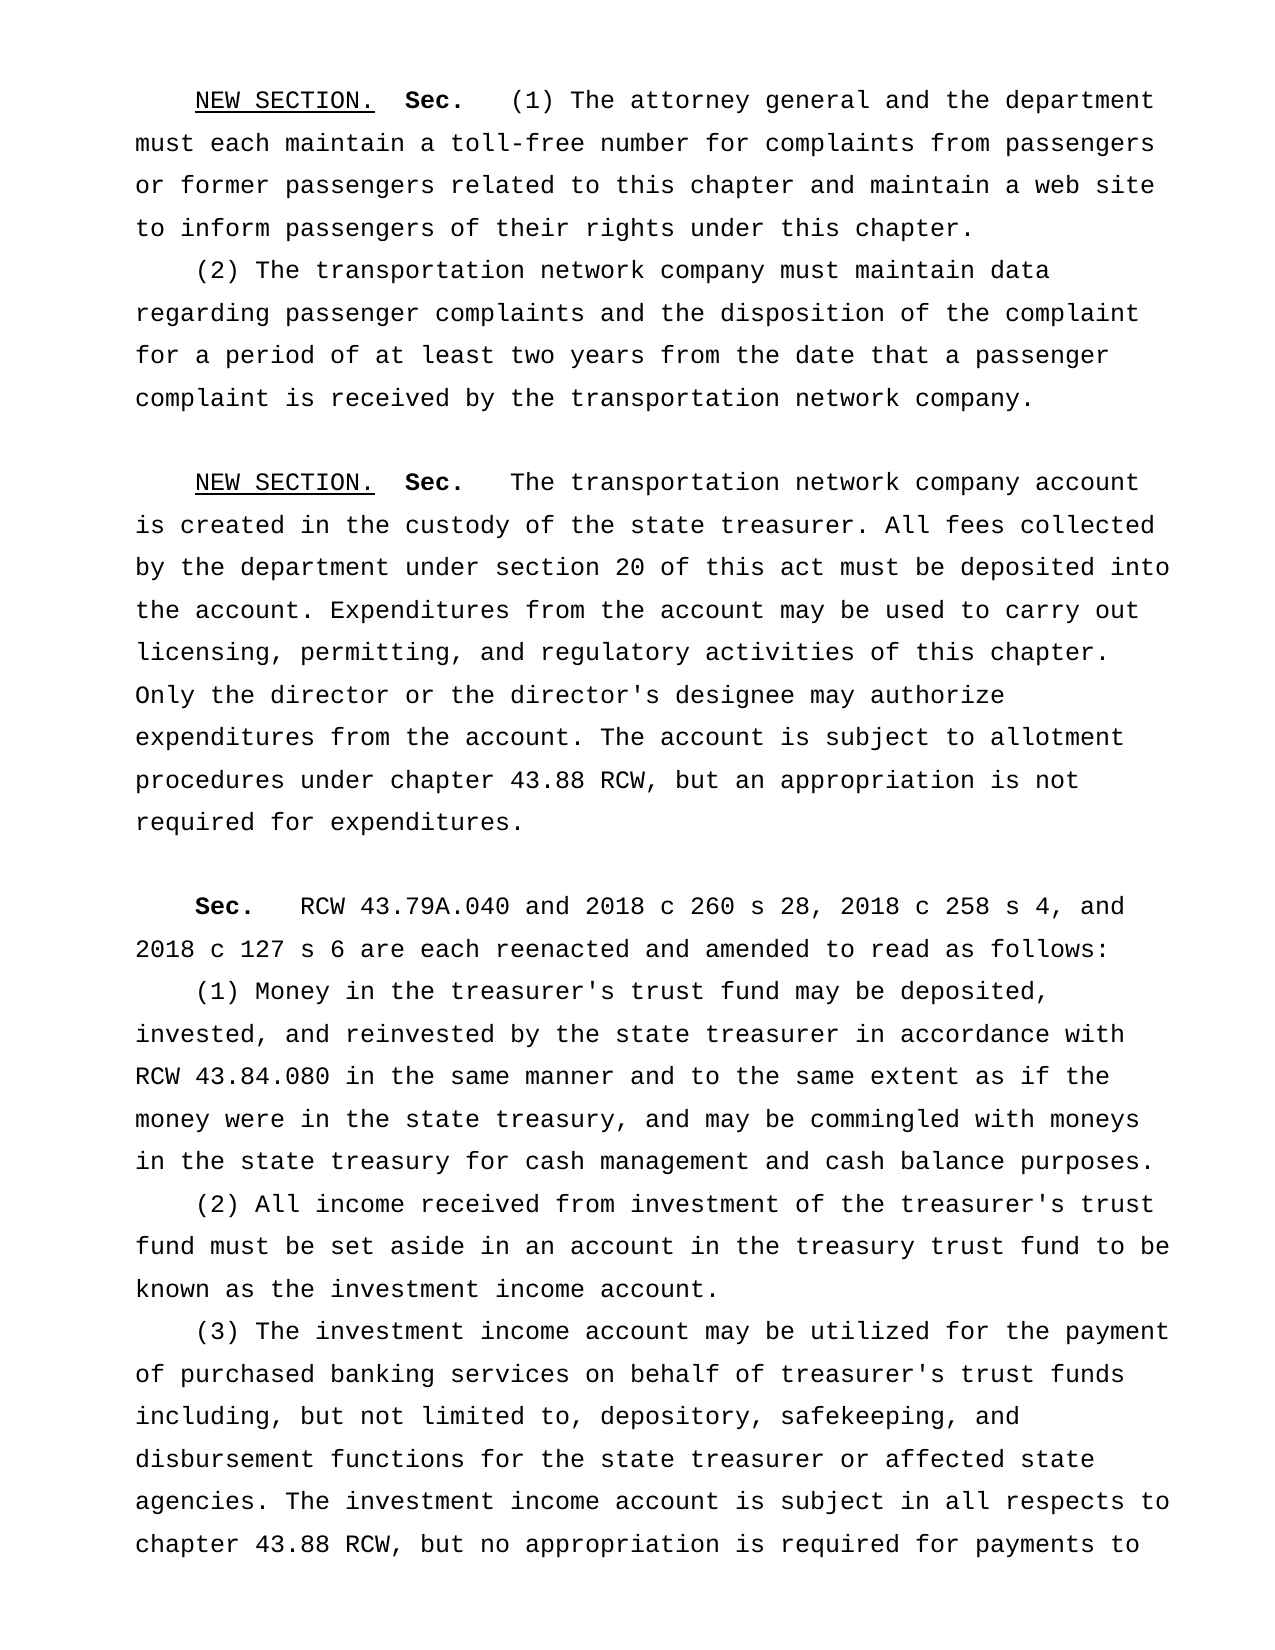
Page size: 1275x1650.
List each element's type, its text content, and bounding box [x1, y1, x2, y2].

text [135, 1306, 1170, 1561]
text (1) Money in the treasurer's trust fund may be deposited, invested, and reinvested by the state treasurer in accordance with RCW 43.84.080 in the same manner and to the same extent as if the money were in the state treasury, and may be commingled with moneys in the state treasury for cash management and cash balance purposes. [135, 966, 1170, 1178]
text Sec. RCW 43.79A.040 and 2018 c 260 s 28, 2018 c 258 s 4, and 2018 c 127 s 6 are each reenacted and amended to read as follows: [135, 881, 1170, 966]
text NEW SECTION. Sec. The transportation network company account is created in the custody of the state treasurer. All fees collected by the department under section 20 of this act must be deposited into the account. Expenditures from the account may be used to carry out licensing, permitting, and regulatory activities of this chapter. Only the director or the director's designee may authorize expenditures from the account. The account is subject to allotment procedures under chapter 43.88 RCW, but an appropriation is not required for expenditures. [135, 457, 1170, 839]
text (2) The transportation network company must maintain data regarding passenger complaints and the disposition of the complaint for a period of at least two years from the date that a passenger complaint is received by the transportation network company. [135, 245, 1170, 415]
text (2) All income received from investment of the treasurer's trust fund must be set aside in an account in the treasury trust fund to be known as the investment income account. [135, 1178, 1170, 1306]
text NEW SECTION. Sec. (1) The attorney general and the department must each maintain a toll-free number for complaints from passengers or former passengers related to this chapter and maintain a web site to inform passengers of their rights under this chapter. [135, 75, 1170, 245]
